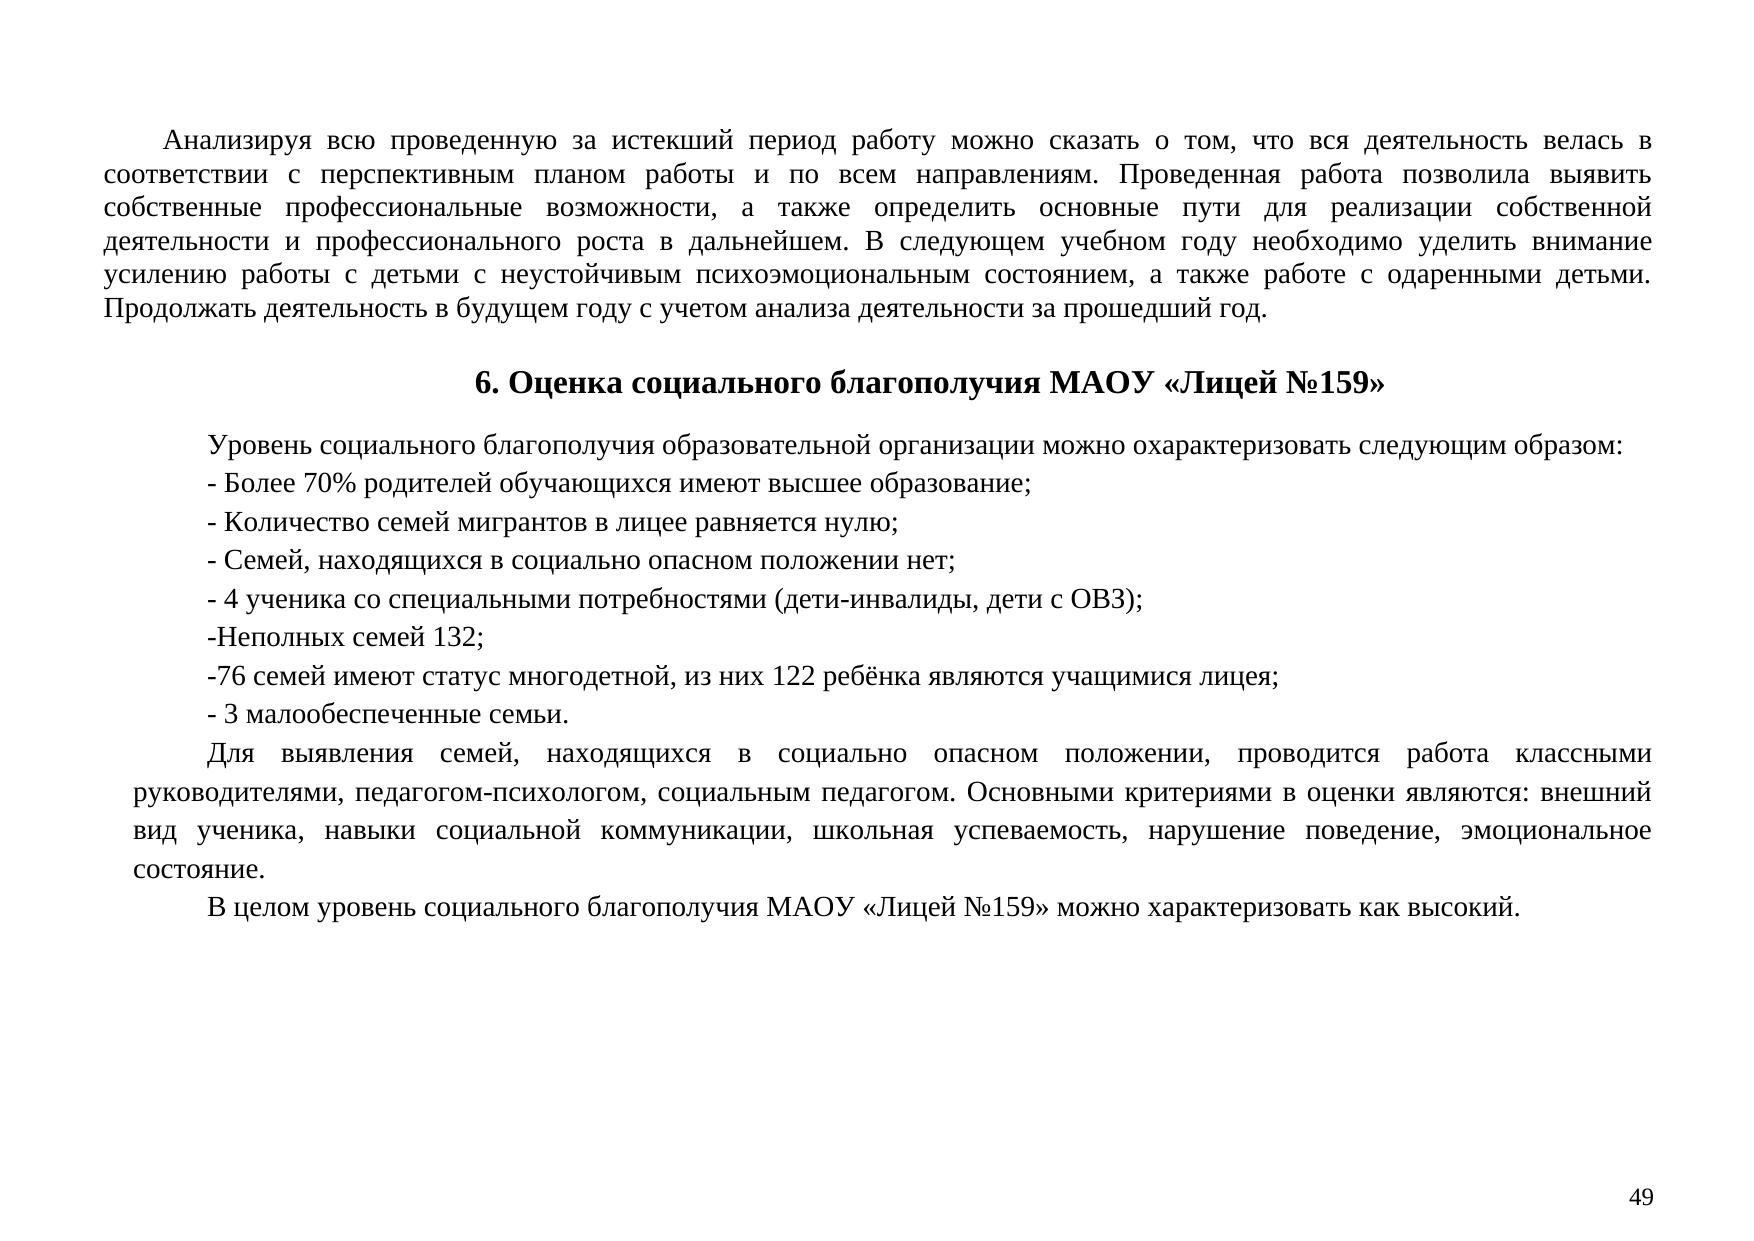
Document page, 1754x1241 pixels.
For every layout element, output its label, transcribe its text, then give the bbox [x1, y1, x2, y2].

text Для выявления семей, находящихся в социально опасном положении, проводится работа классными руководителями, педагогом-психологом, социальным педагогом. Основными критериями в оценки являются: внешний вид ученика, навыки социальной коммуникации, школьная успеваемость, нарушение поведение, эмоциональное состояние. [133, 735, 1654, 884]
text - 3 малообеспеченные семьи. [133, 697, 1654, 730]
text -76 семей имеют статус многодетной, из них 122 ребёнка являются учащимися лицея; [133, 658, 1654, 692]
text В целом уровень социального благополучия МАОУ «Лицей №159» можно характеризовать как высокий. [133, 889, 1654, 923]
text - 4 ученика со специальными потребностями (дети-инвалиды, дети с ОВЗ); [133, 581, 1654, 614]
text -Неполных семей 132; [133, 619, 1654, 653]
text - Более 70% родителей обучающихся имеют высшее образование; [133, 465, 1654, 499]
text Уровень социального благополучия образовательной организации можно охарактеризовать следующим образом: [133, 427, 1654, 460]
text - Количество семей мигрантов в лицее равняется нулю; [133, 504, 1654, 537]
text - Семей, находящихся в социально опасном положении нет; [133, 542, 1654, 576]
text Анализируя всю проведенную за истекший период работу можно сказать о том, что вся деятельность велась в соответствии с перспективным планом работы и по всем направлениям. Проведенная работа позволила выявить собственные профессиональные возможности, а также определить основные пути для реализации собственной деятельности и профессионального роста в дальнейшем. В следующем учебном году необходимо уделить внимание усилению работы с детьми с неустойчивым психоэмоциональным состоянием, а также работе с одаренными детьми. Продолжать деятельность в будущем году с учетом анализа деятельности за прошедший год. [103, 122, 1654, 323]
text 6. Оценка социального благополучия МАОУ «Лицей №159» [133, 362, 1654, 400]
